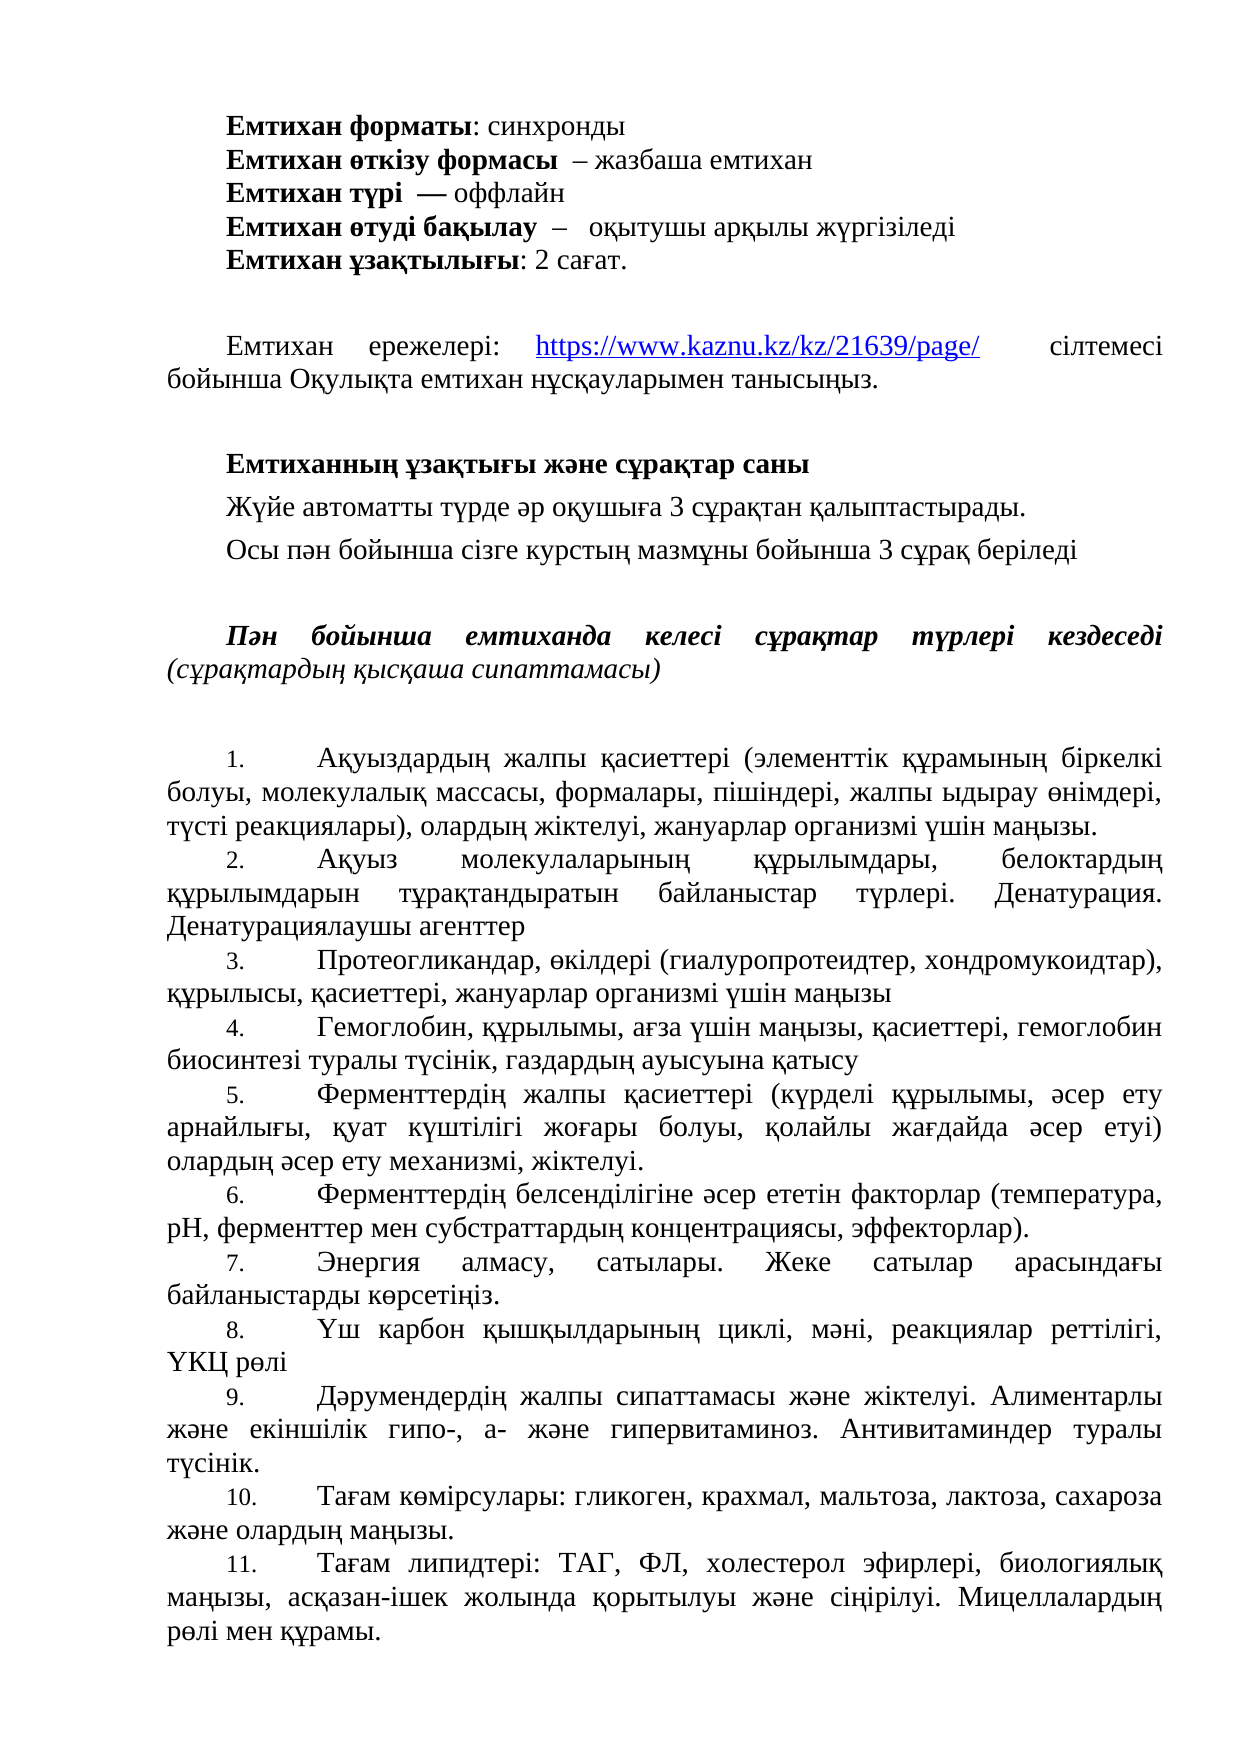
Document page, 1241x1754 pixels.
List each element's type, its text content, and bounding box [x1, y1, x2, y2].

list Ақуыздардың жалпы қасиеттері (элементтік құрамының біркелкі болуы, молекулалық массасы, формалары, пішіндері, жалпы ыдырау өнімдері, түсті реакциялары), олардың жіктелуі, жануарлар организмі үшін маңызы. [167, 741, 1163, 841]
text Емтихан түрі — оффлайн [167, 175, 1163, 209]
text Жүйе автоматты түрде әр оқушыға 3 сұрақтан қалыптастырады. [167, 490, 1163, 523]
list Ферменттердің жалпы қасиеттері (күрделі құрылымы, әсер ету арнайлығы, қуат күштілігі жоғары болуы, қолайлы жағдайда әсер етуі) олардың әсер ету механизмі, жіктелуі. [167, 1076, 1163, 1177]
list Протеогликандар, өкілдері (гиалуропротеидтер, хондромукоидтар), құрылысы, қасиеттері, жануарлар организмі үшін маңызы [167, 942, 1163, 1009]
list Гемоглобин, құрылымы, ағза үшін маңызы, қасиеттері, гемоглобин биосинтезі туралы түсінік, газдардың ауысуына қатысу [167, 1009, 1163, 1076]
text Осы пән бойынша сізге курстың мазмұны бойынша 3 сұрақ беріледі [167, 533, 1163, 566]
text Емтихан форматы: синхронды [167, 108, 1163, 142]
list Тағам липидтері: ТАГ, ФЛ, холестерол эфирлері, биологиялық маңызы, асқазан-ішек жолында қорытылуы және сіңірілуі. Мицеллалардың рөлі мен құрамы. [167, 1546, 1163, 1646]
text Емтихан ұзақтылығы: 2 сағат. [167, 242, 1163, 276]
list Дәрумендердің жалпы сипаттамасы және жіктелуі. Алиментарлы және екіншілік гипо-, а- және гипервитаминоз. Антивитаминдер туралы түсінік. [167, 1378, 1163, 1478]
list Үш карбон қышқылдарының циклі, мәні, реакциялар реттілігі, ҮКЦ рөлі [167, 1311, 1163, 1378]
list Ферменттердің белсенділігіне әсер ететін факторлар (температура, рН, ферменттер мен субстраттардың концентрациясы, эффекторлар). [167, 1177, 1163, 1244]
text Емтихан өткізу формасы – жазбаша емтихан [167, 142, 1163, 175]
text Емтиханның ұзақтығы және сұрақтар саны [167, 447, 1163, 481]
text Емтихан өтуді бақылау – оқытушы арқылы жүргізіледі [167, 209, 1163, 242]
list Тағам көмірсулары: гликоген, крахмал, мальтоза, лактоза, сахароза және олардың маңызы. [167, 1478, 1163, 1546]
list Ақуыз молекулаларының құрылымдары, белоктардың құрылымдарын тұрақтандыратын байланыстар түрлері. Денатурация. Денатурациялаушы агенттер [167, 841, 1163, 942]
text Пән бойынша емтиханда келесі сұрақтар түрлері кездеседі (сұрақтардың қысқаша сипаттамасы) [167, 618, 1163, 685]
text Емтихан ережелері: https://www.kaznu.kz/kz/21639/page/ сілтемесі бойынша Оқулықта емтихан нұсқауларымен танысыңыз. [167, 328, 1163, 395]
list Энергия алмасу, сатылары. Жеке сатылар арасындағы байланыстарды көрсетіңіз. [167, 1244, 1163, 1311]
